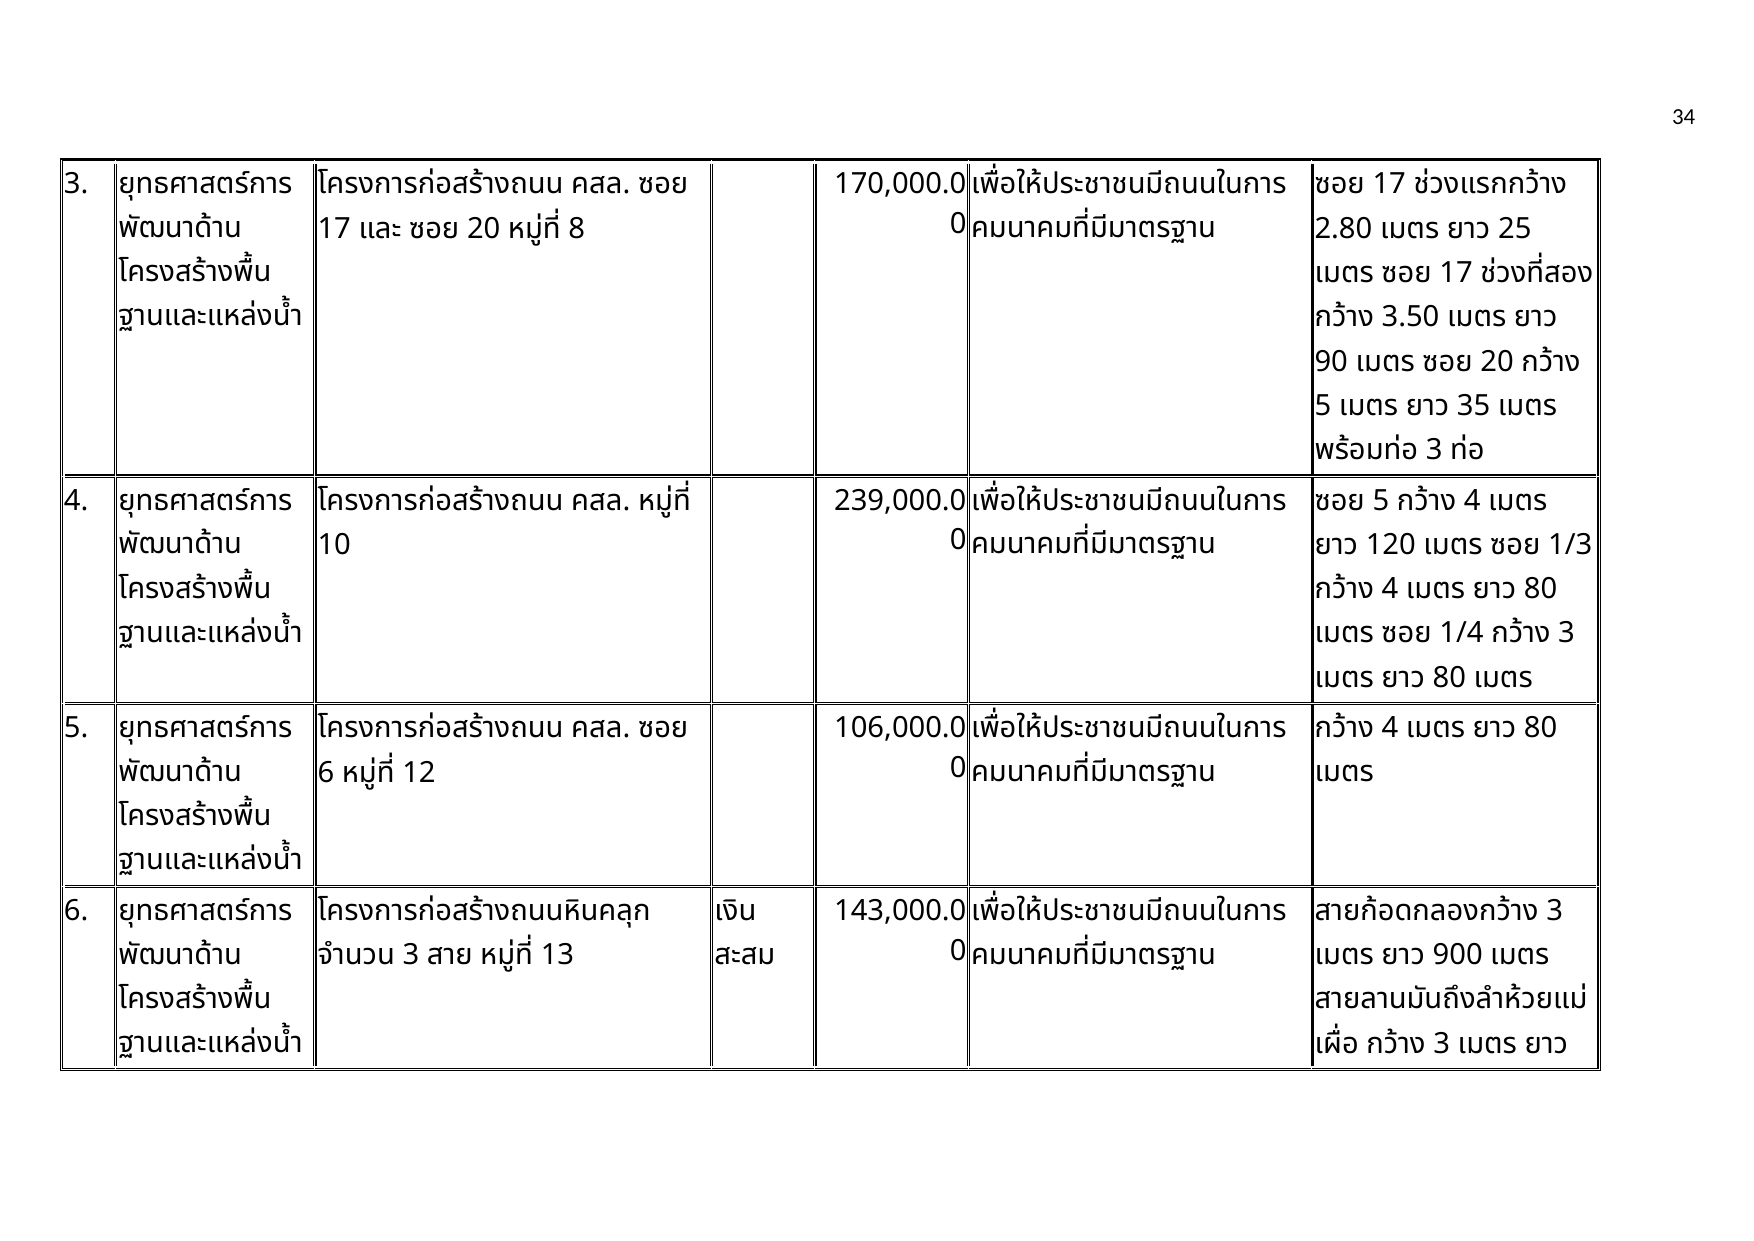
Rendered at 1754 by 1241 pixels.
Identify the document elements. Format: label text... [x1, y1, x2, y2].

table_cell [116, 160, 315, 474]
table_cell [713, 705, 813, 884]
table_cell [315, 888, 712, 1068]
table_cell 170,000.00 [815, 161, 968, 474]
table_cell โครงการก่อสร้างถนน คสล. ซอย 17 และ ซอย 20 หมู่ที่ 8 [315, 161, 712, 474]
table_cell ยุทธศาสตร์การพัฒนาด้านโครงสร้างพื้นฐานและแหล่งน้ำ [117, 705, 313, 884]
table_cell 6. [63, 885, 116, 1068]
table_cell ซอย 5 กว้าง 4 เมตร ยาว 120 เมตร ซอย 1/3 กว้าง 4 เมตร ยาว 80 เมตร ซอย 1/4 กว้าง 3 เมตร ยาว 80 เมตร [1314, 474, 1598, 702]
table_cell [969, 888, 1312, 1068]
table_cell เพื่อให้ประชาชนมีถนนในการคมนาคมที่มีมาตรฐาน [970, 705, 1311, 884]
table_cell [116, 885, 315, 1068]
table_cell 106,000.00 [817, 705, 967, 884]
table_cell เพื่อให้ประชาชนมีถนนในการคมนาคมที่มีมาตรฐาน [970, 478, 1311, 702]
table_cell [969, 160, 1312, 474]
table_cell 4. [63, 474, 114, 702]
table_cell โครงการก่อสร้างถนน คสล. หมู่ที่ 10 [317, 478, 710, 702]
table_cell ซอย 17 ช่วงแรกกว้าง 2.80 เมตร ยาว 25 เมตร ซอย 17 ช่วงที่สองกว้าง 3.50 เมตร ยาว 90 เมตร ซอย 20 กว้าง 5 เมตร ยาว 35 เมตร พร้อมท่อ 3 ท่อ [1312, 161, 1597, 474]
table_cell 3. [63, 161, 116, 474]
table_cell กว้าง 4 เมตร ยาว 80 เมตร [1312, 702, 1599, 884]
table_cell ยุทธศาสตร์การพัฒนาด้านโครงสร้างพื้นฐานและแหล่งน้ำ [117, 478, 313, 702]
table_cell [713, 478, 813, 702]
table_cell 143,000.00 [815, 888, 968, 1068]
table_cell เงินสะสม [712, 885, 815, 1068]
table_cell [712, 160, 815, 474]
table_cell 5. [61, 702, 116, 884]
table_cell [1312, 885, 1598, 1068]
table_cell โครงการก่อสร้างถนน คสล. ซอย 6 หมู่ที่ 12 [317, 705, 710, 884]
table_cell 239,000.00 [817, 478, 967, 702]
